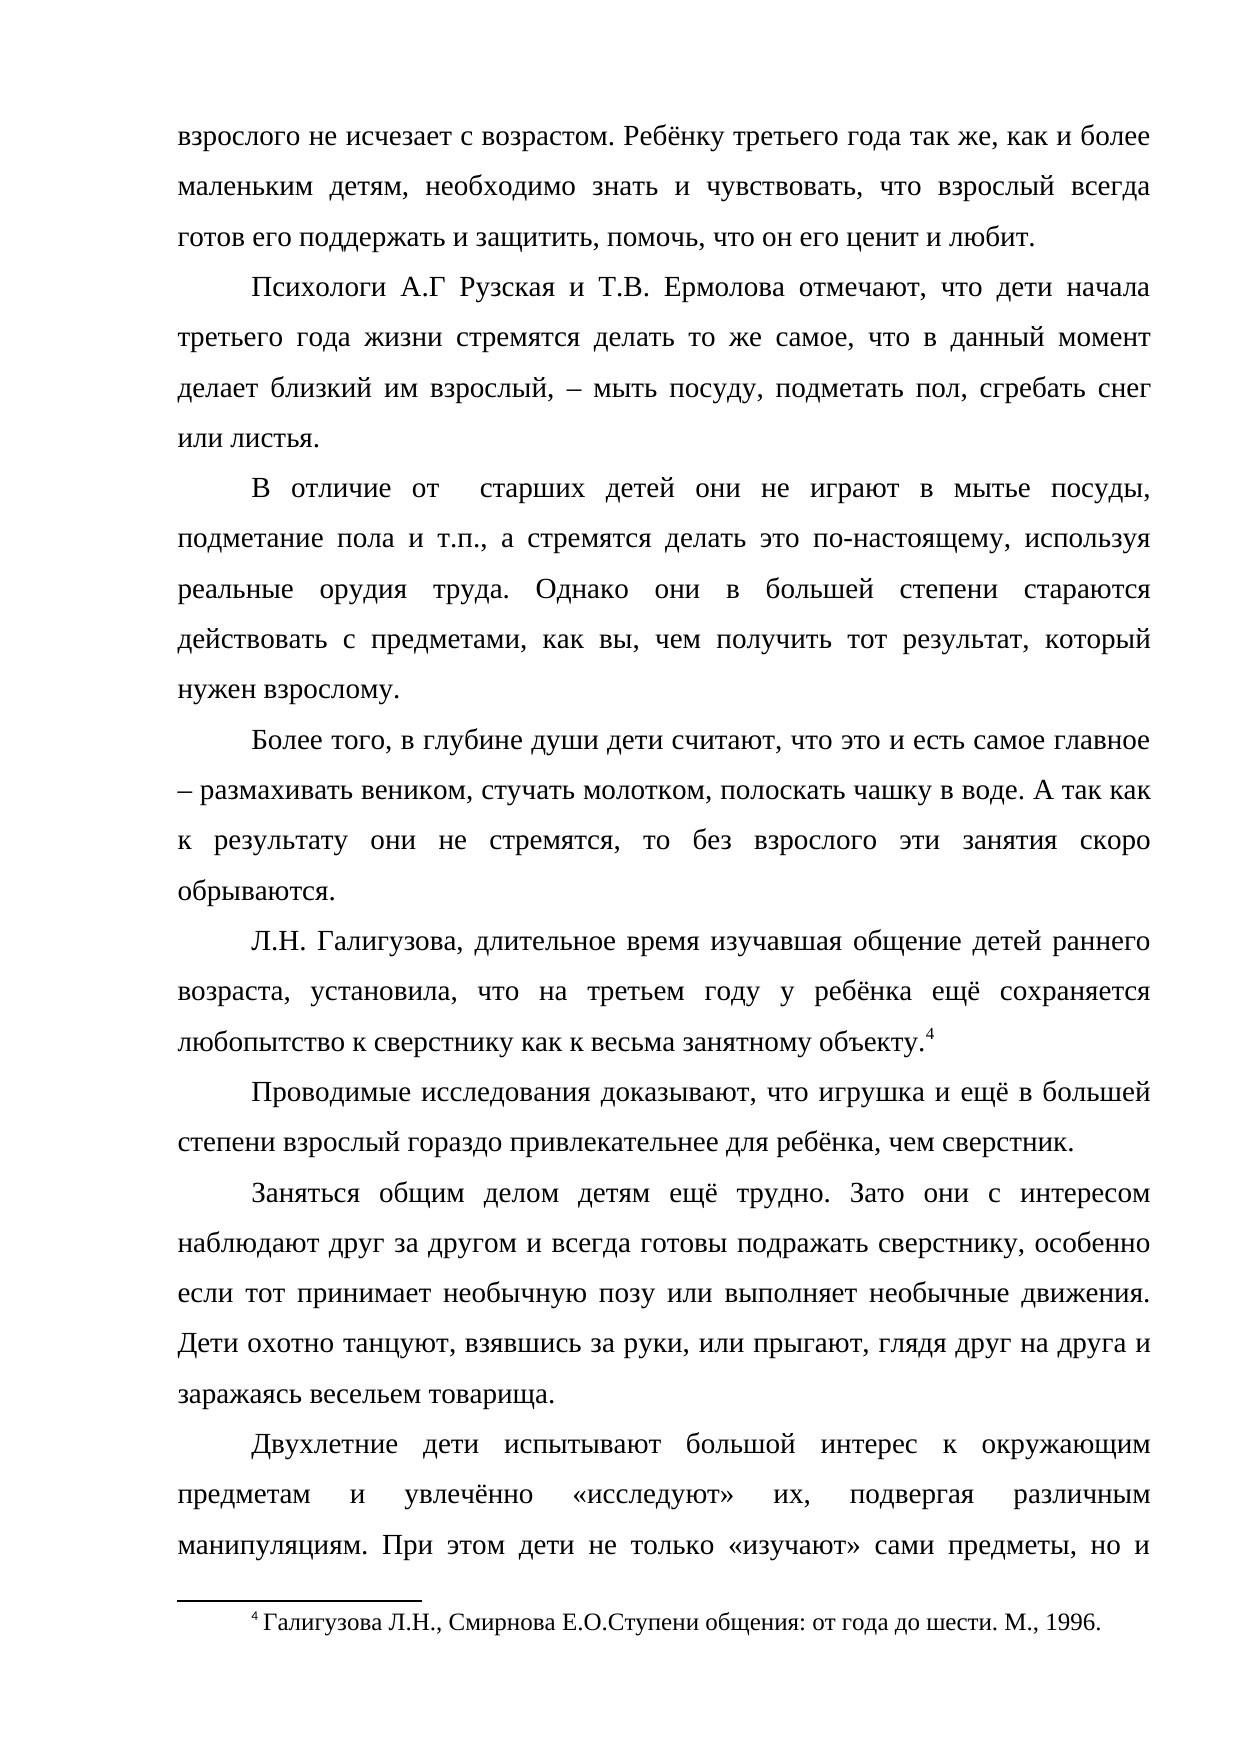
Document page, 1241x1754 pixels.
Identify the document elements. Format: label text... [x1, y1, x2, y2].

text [177, 118, 1152, 252]
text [177, 1426, 1152, 1560]
text Психологи А.Г Рузская и Т.В. Ермолова отмечают, что дети начала третьего года жизни стремятся делать то же самое, что в данный момент делает близкий им взрослый, – мыть посуду, подметать пол, сгребать снег или листья. [177, 269, 1152, 453]
text Заняться общим делом детям ещё трудно. Зато они с интересом наблюдают друг за другом и всегда готовы подражать сверстнику, особенно если тот принимает необычную позу или выполняет необычные движения. Дети охотно танцуют, взявшись за руки, или прыгают, глядя друг на друга и заражаясь весельем товарища. [177, 1175, 1152, 1409]
text Проводимые исследования доказывают, что игрушка и ещё в большей степени взрослый гораздо привлекательнее для ребёнка, чем сверстник. [177, 1074, 1152, 1158]
text Более того, в глубине души дети считают, что это и есть самое главное – размахивать веником, стучать молотком, полоскать чашку в воде. А так как к результату они не стремятся, то без взрослого эти занятия скоро обрываются. [177, 722, 1152, 906]
text В отличие от старших детей они не играют в мытье посуды, подметание пола и т.п., а стремятся делать это по-настоящему, используя реальные орудия труда. Однако они в большей степени стараются действовать с предметами, как вы, чем получить тот результат, который нужен взрослому. [177, 470, 1152, 705]
text Л.Н. Галигузова, длительное время изучавшая общение детей раннего возраста, установила, что на третьем году у ребёнка ещё сохраняется любопытство к сверстнику как к весьма занятному объекту. [177, 923, 1152, 1057]
